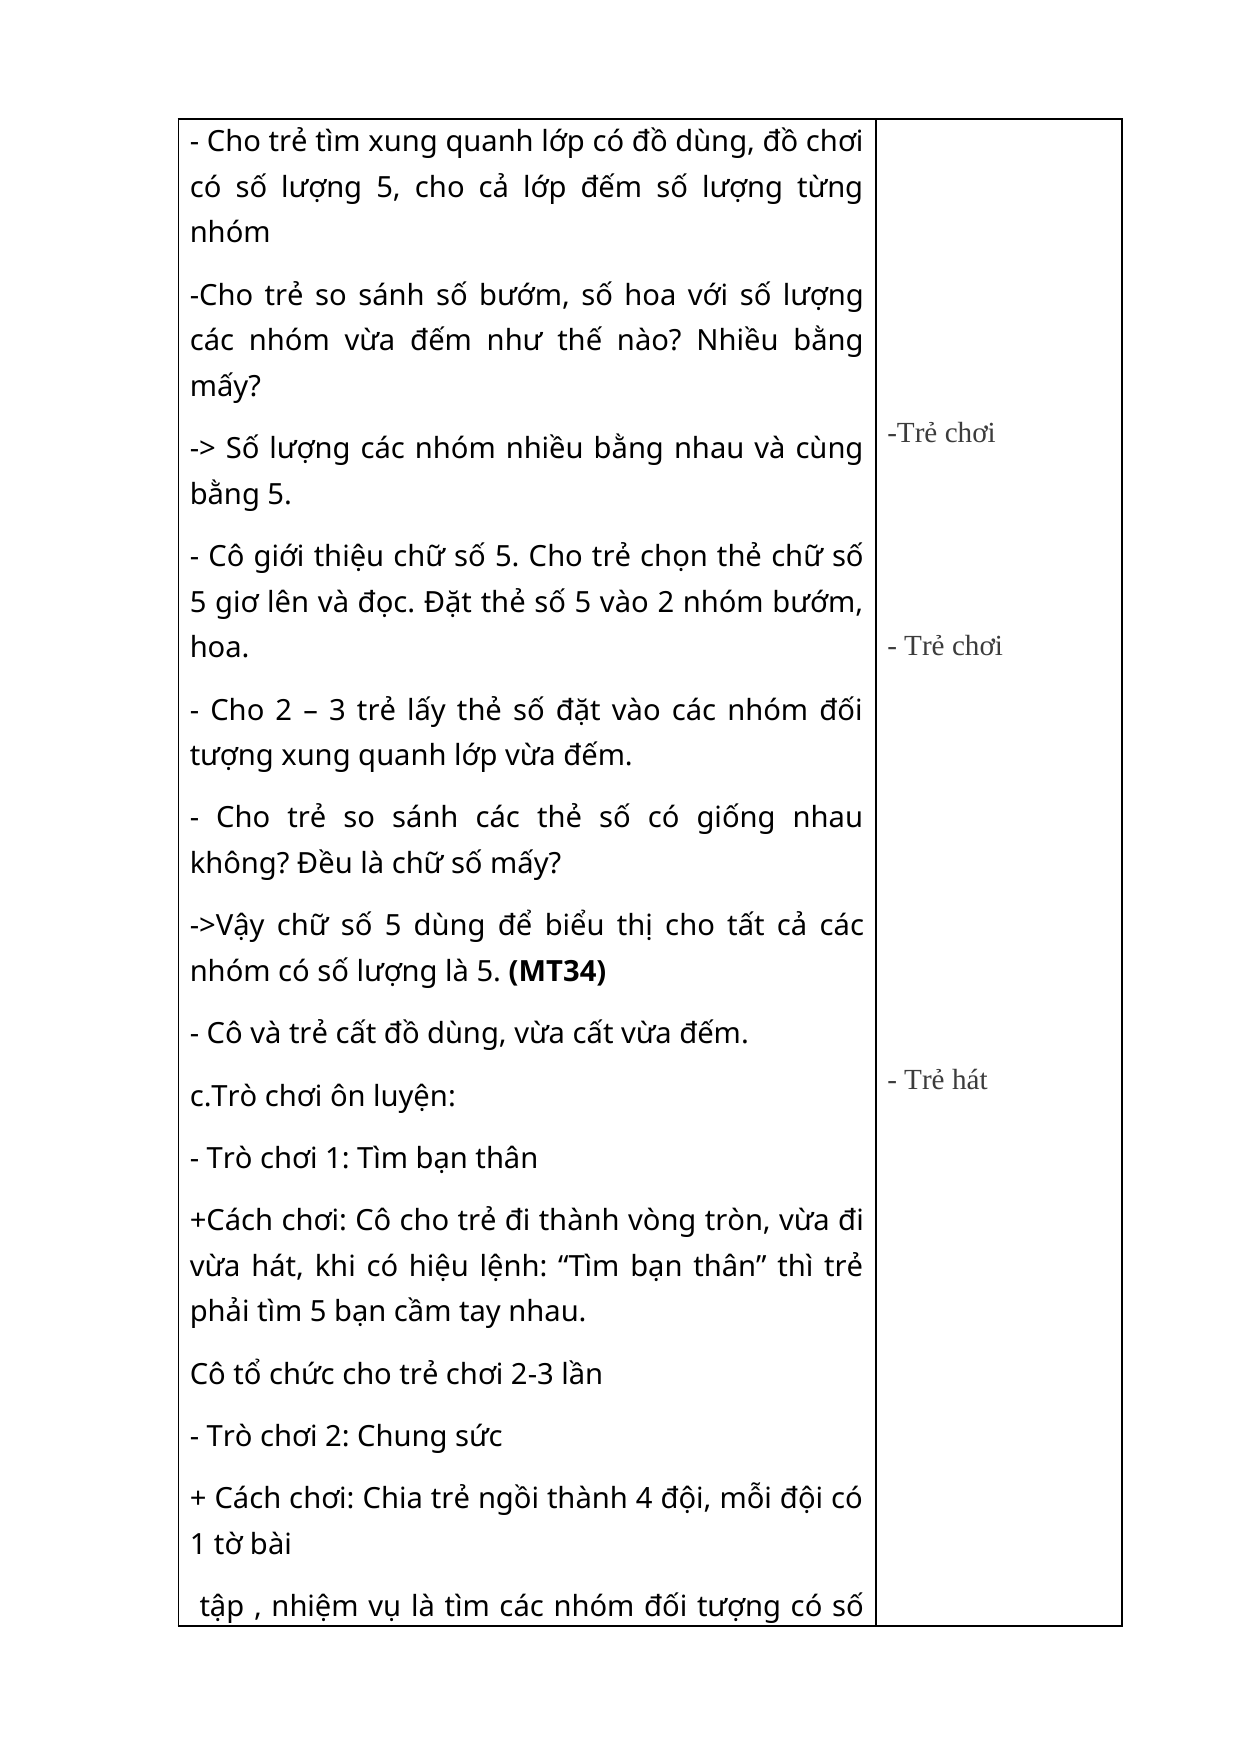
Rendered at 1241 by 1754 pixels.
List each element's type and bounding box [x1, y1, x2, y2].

table_cell [179, 120, 875, 1625]
table_cell [877, 120, 1121, 1625]
